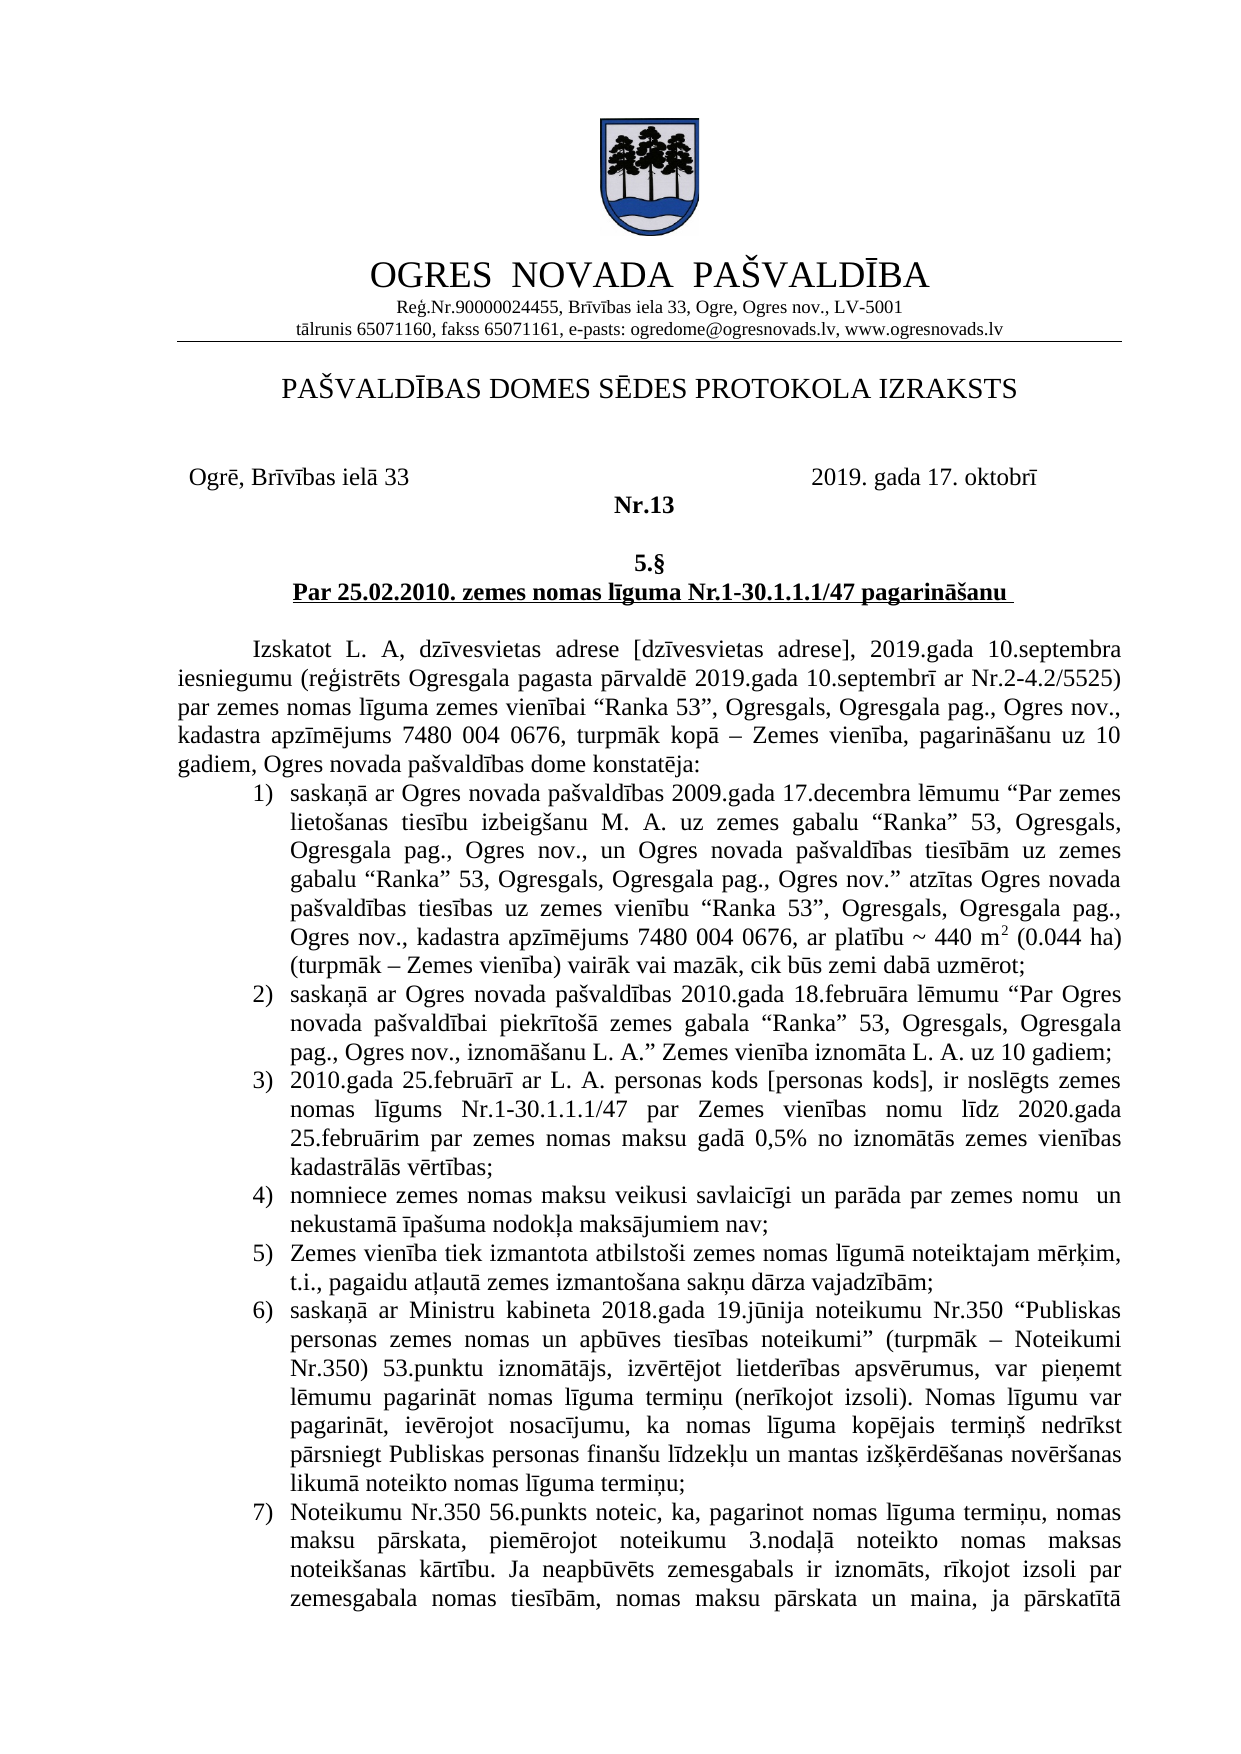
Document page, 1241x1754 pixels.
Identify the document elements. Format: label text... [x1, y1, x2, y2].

list Zemes vienība tiek izmantota atbilstoši zemes nomas līgumā noteiktajam mērķim, t.i., pagaidu atļautā zemes izmantošana sakņu dārza vajadzībām; [252, 1238, 1122, 1296]
text tālrunis 65071160, fakss 65071161, e-pasts: ogredome@ogresnovads.lv, www.ogresnovads.lv [177, 317, 1122, 341]
text OGRES NOVADA PAŠVALDĪBA [177, 253, 1122, 296]
subtitle Par 25.02.2010. zemes nomas līguma Nr.1-30.1.1.1/47 pagarināšanu [177, 577, 1122, 606]
table_header Ogrē, Brīvības ielā 33 [177, 433, 488, 519]
text Izskatot L. A, dzīvesvietas adrese [dzīvesvietas adrese], 2019.gada 10.septembra iesniegumu (reģistrēts Ogresgala pagasta pārvaldē 2019.gada 10.septembrī ar Nr.2-4.2/5525) par zemes nomas līguma zemes vienībai “Ranka 53”, Ogresgals, Ogresgala pag., Ogres nov., kadastra apzīmējums 7480 004 0676, turpmāk kopā – Zemes vienība, pagarināšanu uz 10 gadiem, Ogres novada pašvaldības dome konstatēja: [177, 634, 1122, 778]
table_header 2019. gada 17. oktobrī [800, 433, 1122, 519]
list saskaņā ar Ogres novada pašvaldības 2010.gada 18.februāra lēmumu “Par Ogres novada pašvaldībai piekrītošā zemes gabala “Ranka” 53, Ogresgals, Ogresgala pag., Ogres nov., iznomāšanu L. A.” Zemes vienība iznomāta L. A. uz 10 gadiem; [252, 979, 1122, 1066]
list saskaņā ar Ministru kabineta 2018.gada 19.jūnija noteikumu Nr.350 “Publiskas personas zemes nomas un apbūves tiesības noteikumi” (turpmāk – Noteikumi Nr.350) 53.punktu iznomātājs, izvērtējot lietderības apsvērumus, var pieņemt lēmumu pagarināt nomas līguma termiņu (nerīkojot izsoli). Nomas līgumu var pagarināt, ievērojot nosacījumu, ka nomas līguma kopējais termiņš nedrīkst pārsniegt Publiskas personas finanšu līdzekļu un mantas izšķērdēšanas novēršanas likumā noteikto nomas līguma termiņu; [252, 1296, 1122, 1497]
table_header Nr.13 [489, 433, 800, 519]
text PAŠVALDĪBAS DOMES SĒDES PROTOKOLA IZRAKSTS [177, 371, 1122, 404]
text 5.§ [177, 548, 1122, 577]
list 2010.gada 25.februārī ar L. A. personas kods [personas kods], ir noslēgts zemes nomas līgums Nr.1-30.1.1.1/47 par Zemes vienības nomu līdz 2020.gada 25.februārim par zemes nomas maksu gadā 0,5% no iznomātās zemes vienības kadastrālās vērtības; [252, 1066, 1122, 1181]
list saskaņā ar Ogres novada pašvaldības 2009.gada 17.decembra lēmumu “Par zemes lietošanas tiesību izbeigšanu M. A. uz zemes gabalu “Ranka” 53, Ogresgals, Ogresgala pag., Ogres nov., un Ogres novada pašvaldības tiesībām uz zemes gabalu “Ranka” 53, Ogresgals, Ogresgala pag., Ogres nov.” atzītas Ogres novada pašvaldības tiesības uz zemes vienību “Ranka 53”, Ogresgals, Ogresgala pag., Ogres nov., kadastra apzīmējums 7480 004 0676, ar platību ~ 440 m2 (0.044 ha) (turpmāk – Zemes vienība) vairāk vai mazāk, cik būs zemi dabā uzmērot; [252, 778, 1122, 979]
list nomniece zemes nomas maksu veikusi savlaicīgi un parāda par zemes nomu un nekustamā īpašuma nodokļa maksājumiem nav; [252, 1181, 1122, 1238]
picture [600, 118, 700, 236]
text Reģ.Nr.90000024455, Brīvības iela 33, Ogre, Ogres nov., LV-5001 [177, 296, 1122, 317]
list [252, 1497, 1122, 1612]
